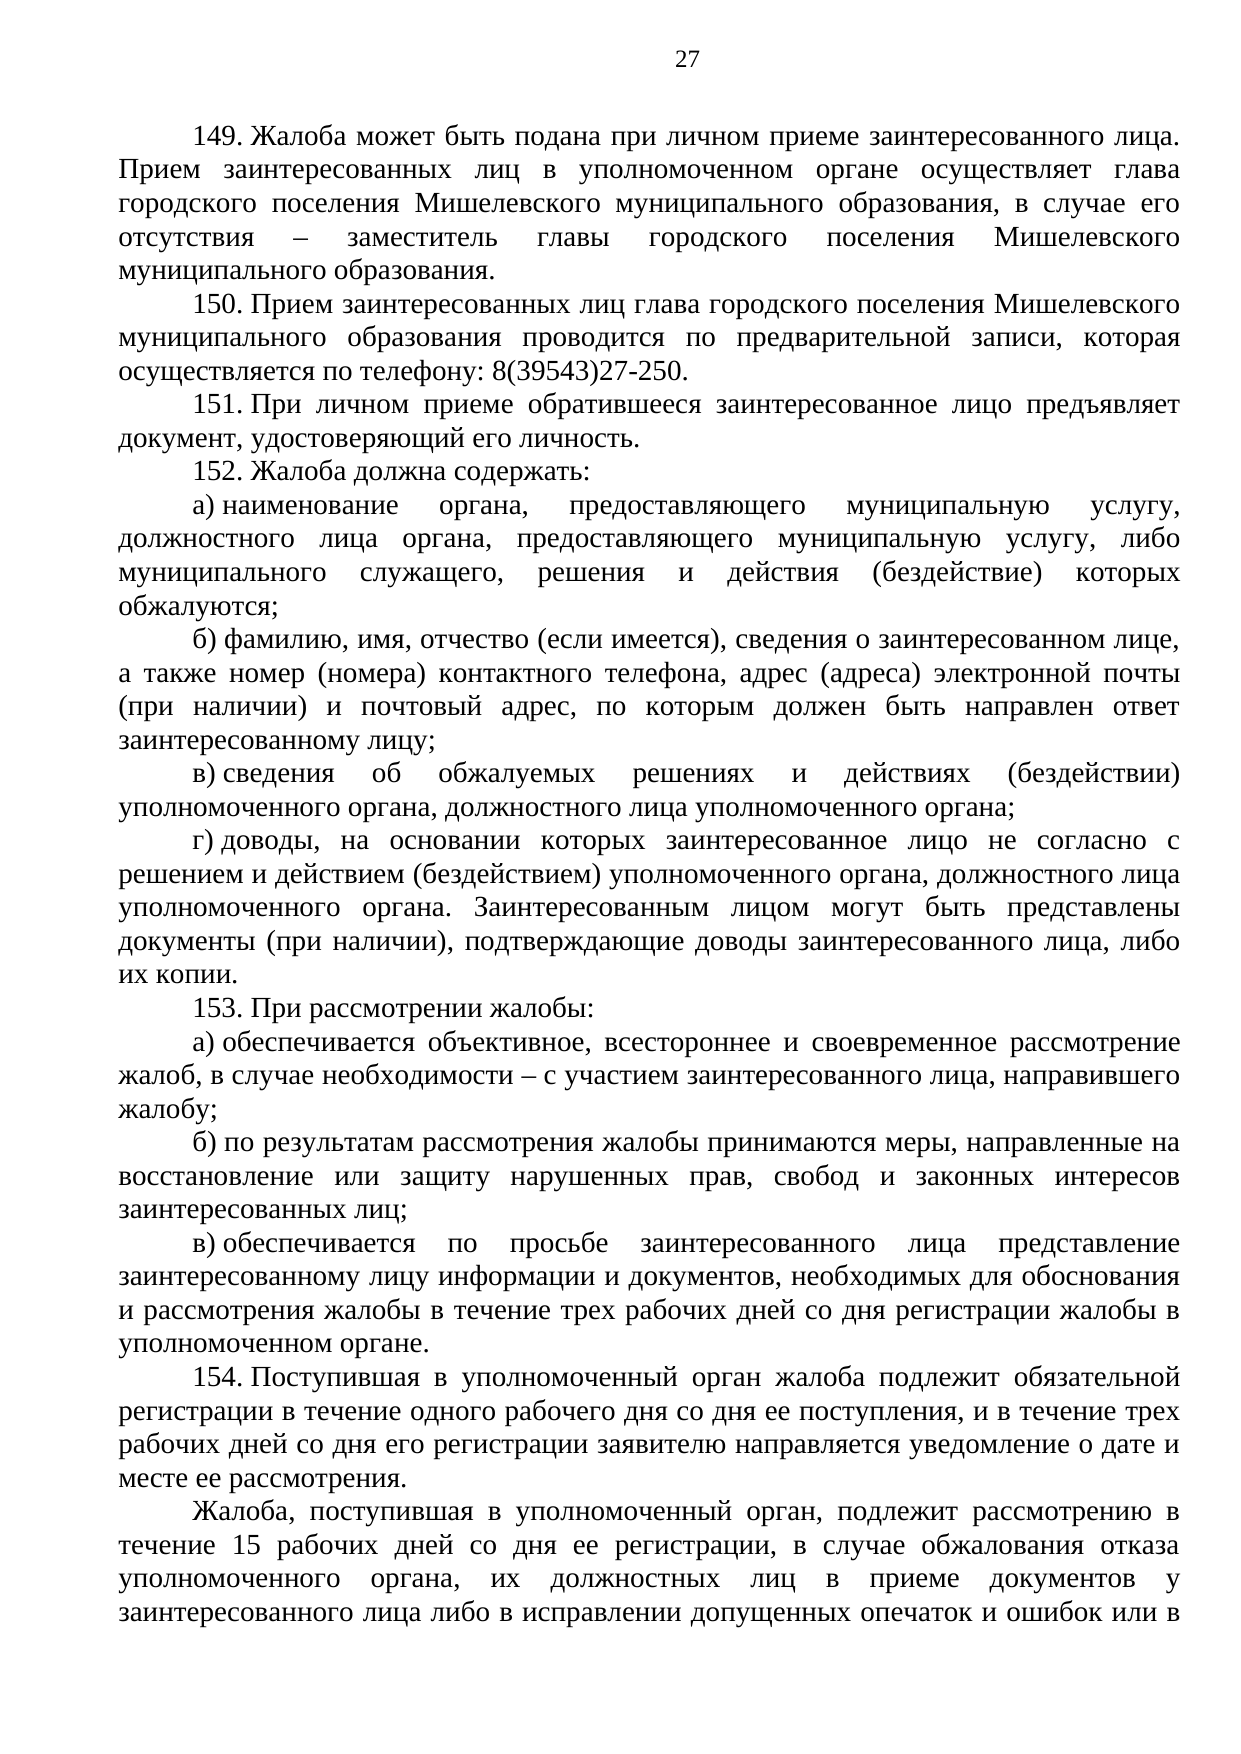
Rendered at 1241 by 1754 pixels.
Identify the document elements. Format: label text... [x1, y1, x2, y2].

text 152. Жалоба должна содержать: [118, 453, 1181, 487]
text г) доводы, на основании которых заинтересованное лицо не согласно с решением и действием (бездействием) уполномоченного органа, должностного лица уполномоченного органа. Заинтересованным лицом могут быть представлены документы (при наличии), подтверждающие доводы заинтересованного лица, либо их копии. [118, 822, 1181, 990]
text 150. Прием заинтересованных лиц глава городского поселения Мишелевского муниципального образования проводится по предварительной записи, которая осуществляется по телефону: 8(39543)27-250. [118, 286, 1181, 386]
text 151. При личном приеме обратившееся заинтересованное лицо предъявляет документ, удостоверяющий его личность. [118, 386, 1181, 453]
text в) обеспечивается по просьбе заинтересованного лица представление заинтересованному лицу информации и документов, необходимых для обоснования и рассмотрения жалобы в течение трех рабочих дней со дня регистрации жалобы в уполномоченном органе. [118, 1225, 1181, 1359]
text а) обеспечивается объективное, всестороннее и своевременное рассмотрение жалоб, в случае необходимости – с участием заинтересованного лица, направившего жалобу; [118, 1024, 1181, 1124]
text а) наименование органа, предоставляющего муниципальную услугу, должностного лица органа, предоставляющего муниципальную услугу, либо муниципального служащего, решения и действия (бездействие) которых обжалуются; [118, 487, 1181, 621]
text б) фамилию, имя, отчество (если имеется), сведения о заинтересованном лице, а также номер (номера) контактного телефона, адрес (адреса) электронной почты (при наличии) и почтовый адрес, по которым должен быть направлен ответ заинтересованному лицу; [118, 621, 1181, 755]
text 153. При рассмотрении жалобы: [118, 990, 1181, 1024]
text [118, 1493, 1181, 1627]
text б) по результатам рассмотрения жалобы принимаются меры, направленные на восстановление или защиту нарушенных прав, свобод и законных интересов заинтересованных лиц; [118, 1124, 1181, 1225]
text 149. Жалоба может быть подана при личном приеме заинтересованного лица. Прием заинтересованных лиц в уполномоченном органе осуществляет глава городского поселения Мишелевского муниципального образования, в случае его отсутствия – заместитель главы городского поселения Мишелевского муниципального образования. [118, 118, 1181, 286]
text в) сведения об обжалуемых решениях и действиях (бездействии) уполномоченного органа, должностного лица уполномоченного органа; [118, 755, 1181, 822]
text 154. Поступившая в уполномоченный орган жалоба подлежит обязательной регистрации в течение одного рабочего дня со дня ее поступления, и в течение трех рабочих дней со дня его регистрации заявителю направляется уведомление о дате и месте ее рассмотрения. [118, 1359, 1181, 1493]
